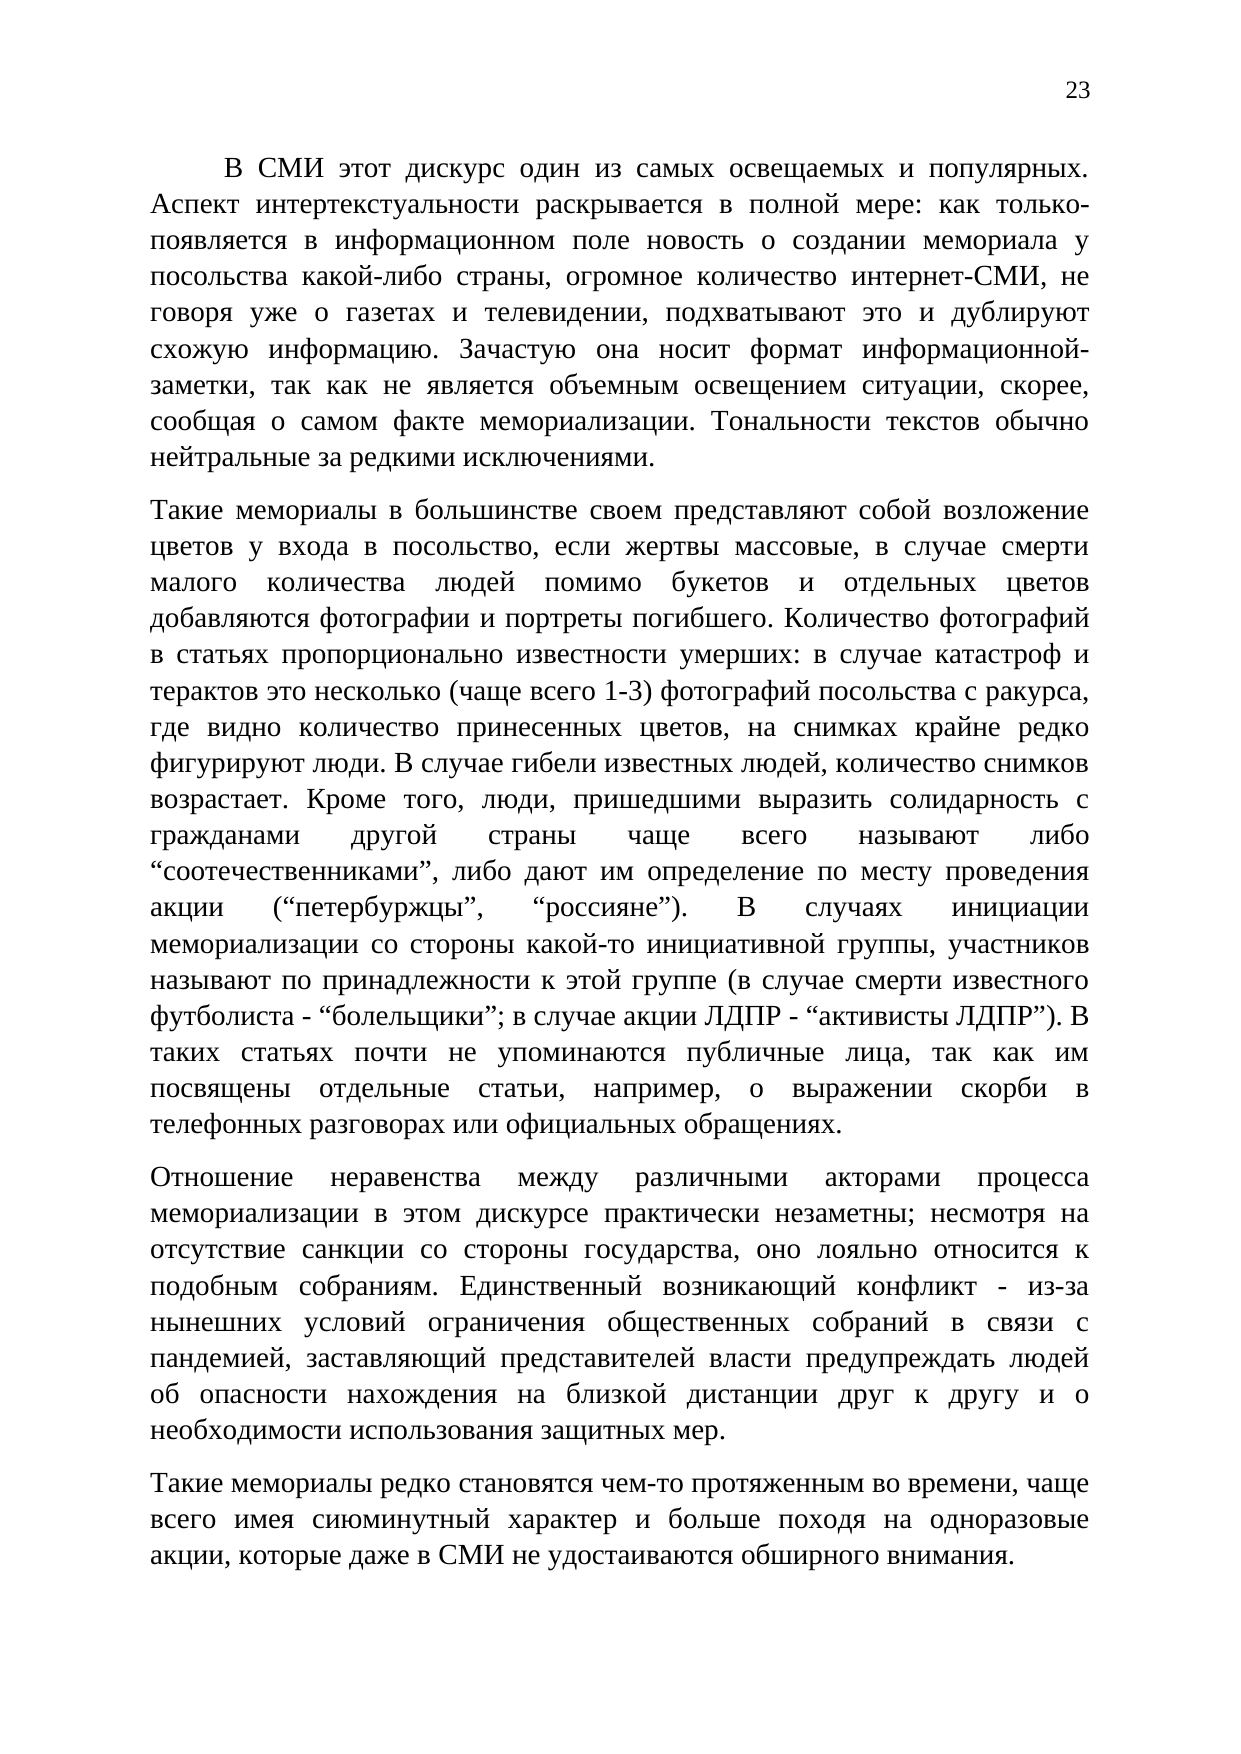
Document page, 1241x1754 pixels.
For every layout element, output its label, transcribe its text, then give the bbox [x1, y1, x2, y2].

text Такие мемориалы в большинстве своем представляют собой возложение цветов у входа в посольство, если жертвы массовые, в случае смерти малого количества людей помимо букетов и отдельных цветов добавляются фотографии и портреты погибшего. Количество фотографий в статьях пропорционально известности умерших: в случае катастроф и терактов это несколько (чаще всего 1-3) фотографий посольства с ракурса, где видно количество принесенных цветов, на снимках крайне редко фигурируют люди. В случае гибели известных людей, количество снимков возрастает. Кроме того, люди, пришедшими выразить солидарность с гражданами другой страны чаще всего называют либо “соотечественниками”, либо дают им определение по месту проведения акции (“петербуржцы”, “россияне”). В случаях инициации мемориализации со стороны какой-то инициативной группы, участников называют по принадлежности к этой группе (в случае смерти известного футболиста - “болельщики”; в случае акции ЛДПР - “активисты ЛДПР”). В таких статьях почти не упоминаются публичные лица, так как им посвящены отдельные статьи, например, о выражении скорби в телефонных разговорах или официальных обращениях. [150, 492, 1090, 1140]
text Такие мемориалы редко становятся чем-то протяженным во времени, чаще всего имея сиюминутный характер и больше походя на одноразовые акции, которые даже в СМИ не удостаиваются обширного внимания. [150, 1465, 1090, 1571]
text Отношение неравенства между различными акторами процесса мемориализации в этом дискурсе практически незаметны; несмотря на отсутствие санкции со стороны государства, оно лояльно относится к подобным собраниям. Единственный возникающий конфликт - из-за нынешних условий ограничения общественных собраний в связи с пандемией, заставляющий представителей власти предупреждать людей об опасности нахождения на близкой дистанции друг к другу и о необходимости использования защитных мер. [150, 1159, 1090, 1446]
text В СМИ этот дискурс один из самых освещаемых и популярных. Аспект интертекстуальности раскрывается в полной мере: как только-появляется в информационном поле новость о создании мемориала у посольства какой-либо страны, огромное количество интернет-СМИ, не говоря уже о газетах и телевидении, подхватывают это и дублируют схожую информацию. Зачастую она носит формат информационной-заметки, так как не является объемным освещением ситуации, скорее, сообщая о самом факте мемориализации. Тональности текстов обычно нейтральные за редкими исключениями. [150, 150, 1090, 473]
